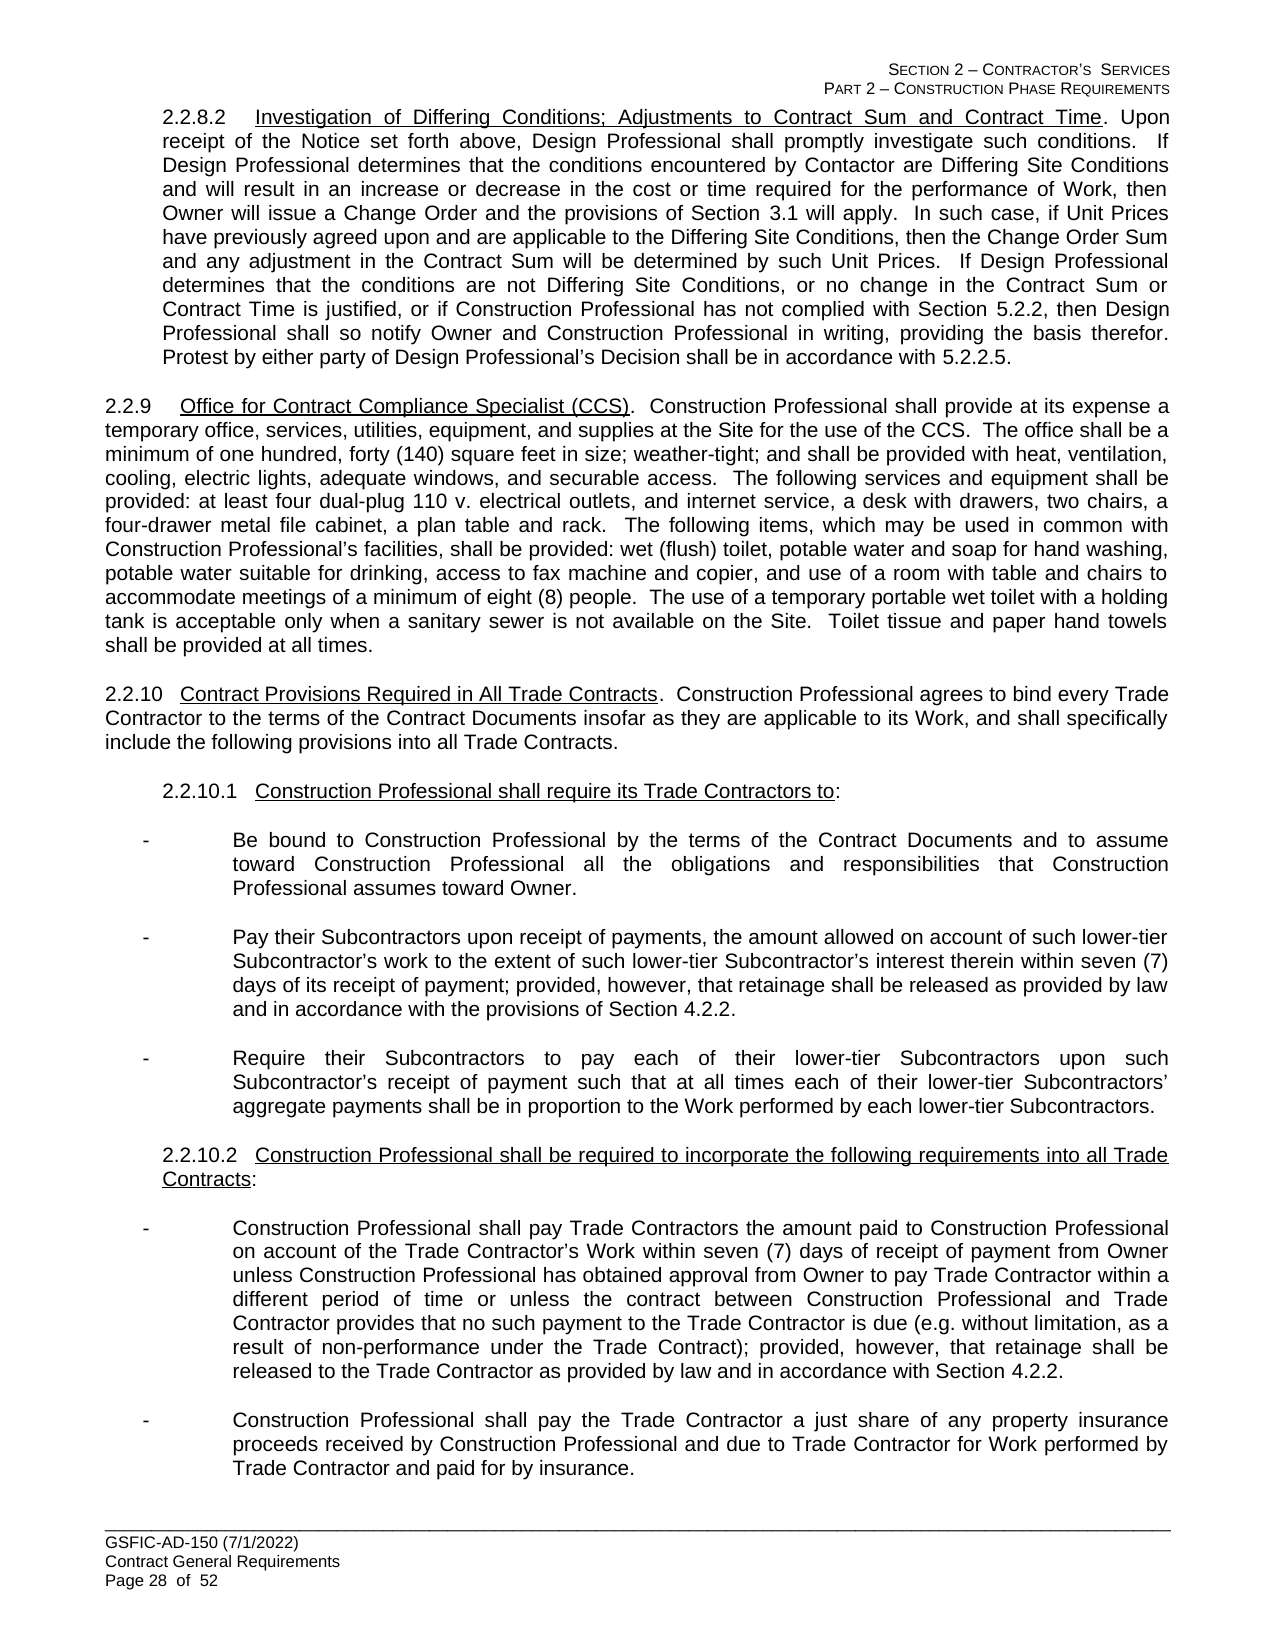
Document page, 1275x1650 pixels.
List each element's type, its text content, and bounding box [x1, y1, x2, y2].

subtitle Contract Provisions Required in All Trade Contracts. Construction Professional agrees to bind every Trade Contractor to the terms of the Contract Documents insofar as they are applicable to its Work, and shall specifically include the following provisions into all Trade Contracts. [105, 682, 1170, 754]
subtitle Construction Professional shall be required to incorporate the following requirements into all Trade Contracts: [162, 1142, 1170, 1190]
subtitle Construction Professional shall require its Trade Contractors to: [162, 779, 1170, 803]
subtitle Require their Subcontractors to pay each of their lower-tier Subcontractors upon such Subcontractor’s receipt of payment such that at all times each of their lower-tier Subcontractors’ aggregate payments shall be in proportion to the Work performed by each lower-tier Subcontractors. [142, 1046, 1170, 1117]
subtitle Construction Professional shall pay the Trade Contractor a just share of any property insurance proceeds received by Construction Professional and due to Trade Contractor for Work performed by Trade Contractor and paid for by insurance. [142, 1408, 1170, 1480]
subtitle Be bound to Construction Professional by the terms of the Contract Documents and to assume toward Construction Professional all the obligations and responsibilities that Construction Professional assumes toward Owner. [142, 828, 1170, 900]
subtitle Pay their Subcontractors upon receipt of payments, the amount allowed on account of such lower-tier Subcontractor’s work to the extent of such lower-tier Subcontractor’s interest therein within seven (7) days of its receipt of payment; provided, however, that retainage shall be released as provided by law and in accordance with the provisions of Section 4.2.2. [142, 925, 1170, 1021]
subtitle Investigation of Differing Conditions; Adjustments to Contract Sum and Contract Time. Upon receipt of the Notice set forth above, Design Professional shall promptly investigate such conditions. If Design Professional determines that the conditions encountered by Contactor are Differing Site Conditions and will result in an increase or decrease in the cost or time required for the performance of Work, then Owner will issue a Change Order and the provisions of Section 3.1 will apply. In such case, if Unit Prices have previously agreed upon and are applicable to the Differing Site Conditions, then the Change Order Sum and any adjustment in the Contract Sum will be determined by such Unit Prices. If Design Professional determines that the conditions are not Differing Site Conditions, or no change in the Contract Sum or Contract Time is justified, or if Construction Professional has not complied with Section 5.2.2, then Design Professional shall so notify Owner and Construction Professional in writing, providing the basis therefor. Protest by either party of Design Professional’s Decision shall be in accordance with 5.2.2.5. [162, 105, 1170, 368]
subtitle Office for Contract Compliance Specialist (CCS). Construction Professional shall provide at its expense a temporary office, services, utilities, equipment, and supplies at the Site for the use of the CCS. The office shall be a minimum of one hundred, forty (140) square feet in size; weather-tight; and shall be provided with heat, ventilation, cooling, electric lights, adequate windows, and securable access. The following services and equipment shall be provided: at least four dual-plug 110 v. electrical outlets, and internet service, a desk with drawers, two chairs, a four-drawer metal file cabinet, a plan table and rack. The following items, which may be used in common with Construction Professional’s facilities, shall be provided: wet (flush) toilet, potable water and soap for hand washing, potable water suitable for drinking, access to fax machine and copier, and use of a room with table and chairs to accommodate meetings of a minimum of eight (8) people. The use of a temporary portable wet toilet with a holding tank is acceptable only when a sanitary sewer is not available on the Site. Toilet tissue and paper hand towels shall be provided at all times. [105, 393, 1170, 657]
subtitle Construction Professional shall pay Trade Contractors the amount paid to Construction Professional on account of the Trade Contractor’s Work within seven (7) days of receipt of payment from Owner unless Construction Professional has obtained approval from Owner to pay Trade Contractor within a different period of time or unless the contract between Construction Professional and Trade Contractor provides that no such payment to the Trade Contractor is due (e.g. without limitation, as a result of non-performance under the Trade Contract); provided, however, that retainage shall be released to the Trade Contractor as provided by law and in accordance with Section 4.2.2. [142, 1215, 1170, 1383]
